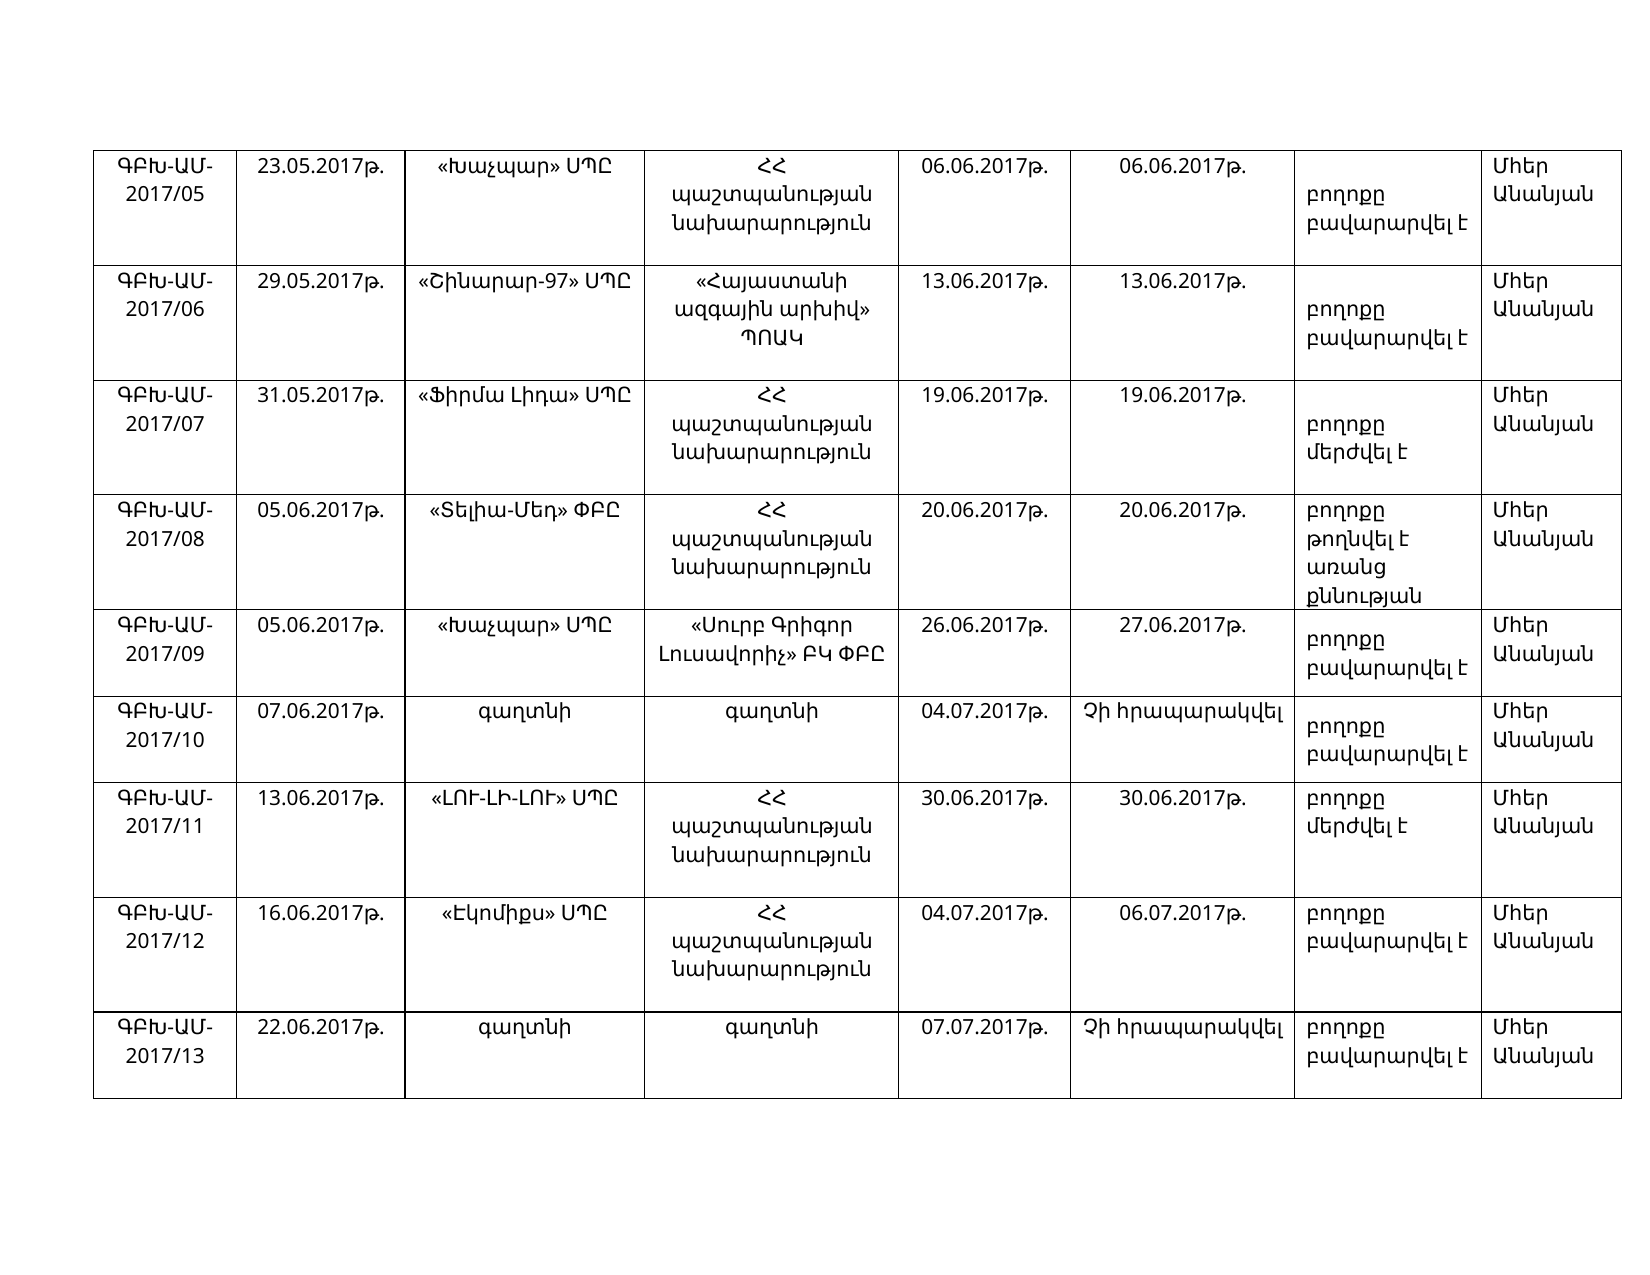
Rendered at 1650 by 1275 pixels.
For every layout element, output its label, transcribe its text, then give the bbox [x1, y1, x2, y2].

table_cell «Խաչպար» ՍՊԸ [406, 151, 644, 265]
table_cell Մհեր Անանյան [1482, 1013, 1621, 1098]
table_cell 05.06.2017թ. [237, 495, 404, 609]
table_cell 26.06.2017թ. [899, 610, 1070, 696]
table_cell 27.06.2017թ. [1071, 610, 1294, 696]
table_cell Մհեր Անանյան [1482, 495, 1621, 609]
table_cell «Շինարար-97» ՍՊԸ [406, 266, 644, 379]
table_cell գաղտնի [645, 697, 898, 782]
table_cell 13.06.2017թ. [899, 266, 1070, 379]
table_cell բողոքը մերժվել է [1295, 381, 1481, 494]
table_cell «Էկոմիքս» ՍՊԸ [406, 898, 644, 1011]
table_cell 20.06.2017թ. [899, 495, 1070, 609]
table_cell Մհեր Անանյան [1482, 266, 1621, 379]
table_cell «ԼՈՒ-ԼԻ-ԼՈՒ» ՍՊԸ [406, 783, 644, 897]
table_cell բողոքը բավարարվել է [1295, 697, 1481, 782]
table_cell 19.06.2017թ. [899, 381, 1070, 494]
table_cell 23.05.2017թ. [237, 151, 404, 265]
table_cell «Հայաստանի ազգային արխիվ» ՊՈԱԿ [645, 266, 898, 379]
table_cell 19.06.2017թ. [1071, 381, 1294, 494]
table_cell «Խաչպար» ՍՊԸ [406, 610, 644, 696]
table_cell 13.06.2017թ. [1071, 266, 1294, 379]
table_cell ԳԲԽ-ԱՄ-2017/08 [94, 495, 236, 609]
table_cell բողոքը բավարարվել է [1295, 898, 1481, 1011]
table_cell «Ֆիրմա Լիդա» ՍՊԸ [406, 381, 644, 494]
table_cell ԳԲԽ-ԱՄ-2017/11 [94, 783, 236, 897]
table_cell ԳԲԽ-ԱՄ-2017/05 [94, 151, 236, 265]
table_cell բողոքը բավարարվել է [1295, 1013, 1481, 1098]
table_cell Մհեր Անանյան [1482, 381, 1621, 494]
table_cell ԳԲԽ-ԱՄ-2017/09 [94, 610, 236, 696]
table_cell 07.06.2017թ. [237, 697, 404, 782]
table_cell ԳԲԽ-ԱՄ-2017/13 [94, 1013, 236, 1098]
table_cell Չի հրապարակվել [1071, 1013, 1294, 1098]
table_cell ԳԲԽ-ԱՄ-2017/10 [94, 697, 236, 782]
table_cell ԳԲԽ-ԱՄ-2017/12 [94, 898, 236, 1011]
table_cell 16.06.2017թ. [237, 898, 404, 1011]
table_cell 06.06.2017թ. [1071, 151, 1294, 265]
table_cell Մհեր Անանյան [1482, 151, 1621, 265]
table_cell ՀՀ պաշտպանության նախարարություն [645, 783, 898, 897]
table_cell Մհեր Անանյան [1482, 783, 1621, 897]
table_cell 13.06.2017թ. [237, 783, 404, 897]
table_cell ՀՀ պաշտպանության նախարարություն [645, 381, 898, 494]
table_cell Մհեր Անանյան [1482, 610, 1621, 696]
table_cell Մհեր Անանյան [1482, 697, 1621, 782]
table_cell 06.07.2017թ. [1071, 898, 1294, 1011]
table_cell 20.06.2017թ. [1071, 495, 1294, 609]
table_cell ԳԲԽ-ԱՄ-2017/06 [94, 266, 236, 379]
table_cell 06.06.2017թ. [899, 151, 1070, 265]
table_cell բողոքը բավարարվել է [1295, 151, 1481, 265]
table_cell Չի հրապարակվել [1071, 697, 1294, 782]
table_cell 04.07.2017թ. [899, 898, 1070, 1011]
table_cell ՀՀ պաշտպանության նախարարություն [645, 898, 898, 1011]
table_cell ԳԲԽ-ԱՄ-2017/07 [94, 381, 236, 494]
table_cell 07.07.2017թ. [899, 1013, 1070, 1098]
table_cell գաղտնի [406, 1013, 644, 1098]
table_cell 29.05.2017թ. [237, 266, 404, 379]
table_cell 30.06.2017թ. [899, 783, 1070, 897]
table_cell բողոքը մերժվել է [1295, 783, 1481, 897]
table_cell 22.06.2017թ. [237, 1013, 404, 1098]
table_cell 31.05.2017թ. [237, 381, 404, 494]
table_cell 30.06.2017թ. [1071, 783, 1294, 897]
table_cell Մհեր Անանյան [1482, 898, 1621, 1011]
table_cell 05.06.2017թ. [237, 610, 404, 696]
table_cell ՀՀ պաշտպանության նախարարություն [645, 151, 898, 265]
table_cell «Տելիա-Մեդ» ՓԲԸ [406, 495, 644, 609]
table_cell գաղտնի [406, 697, 644, 782]
table_cell «Սուրբ Գրիգոր Լուսավորիչ» ԲԿ ՓԲԸ [645, 610, 898, 696]
table_cell ՀՀ պաշտպանության նախարարություն [645, 495, 898, 609]
table_cell բողոքը բավարարվել է [1295, 266, 1481, 379]
table_cell 04.07.2017թ. [899, 697, 1070, 782]
table_cell բողոքը թողնվել է առանց քննության [1295, 495, 1481, 609]
table_cell գաղտնի [645, 1013, 898, 1098]
table_cell բողոքը բավարարվել է [1295, 610, 1481, 696]
